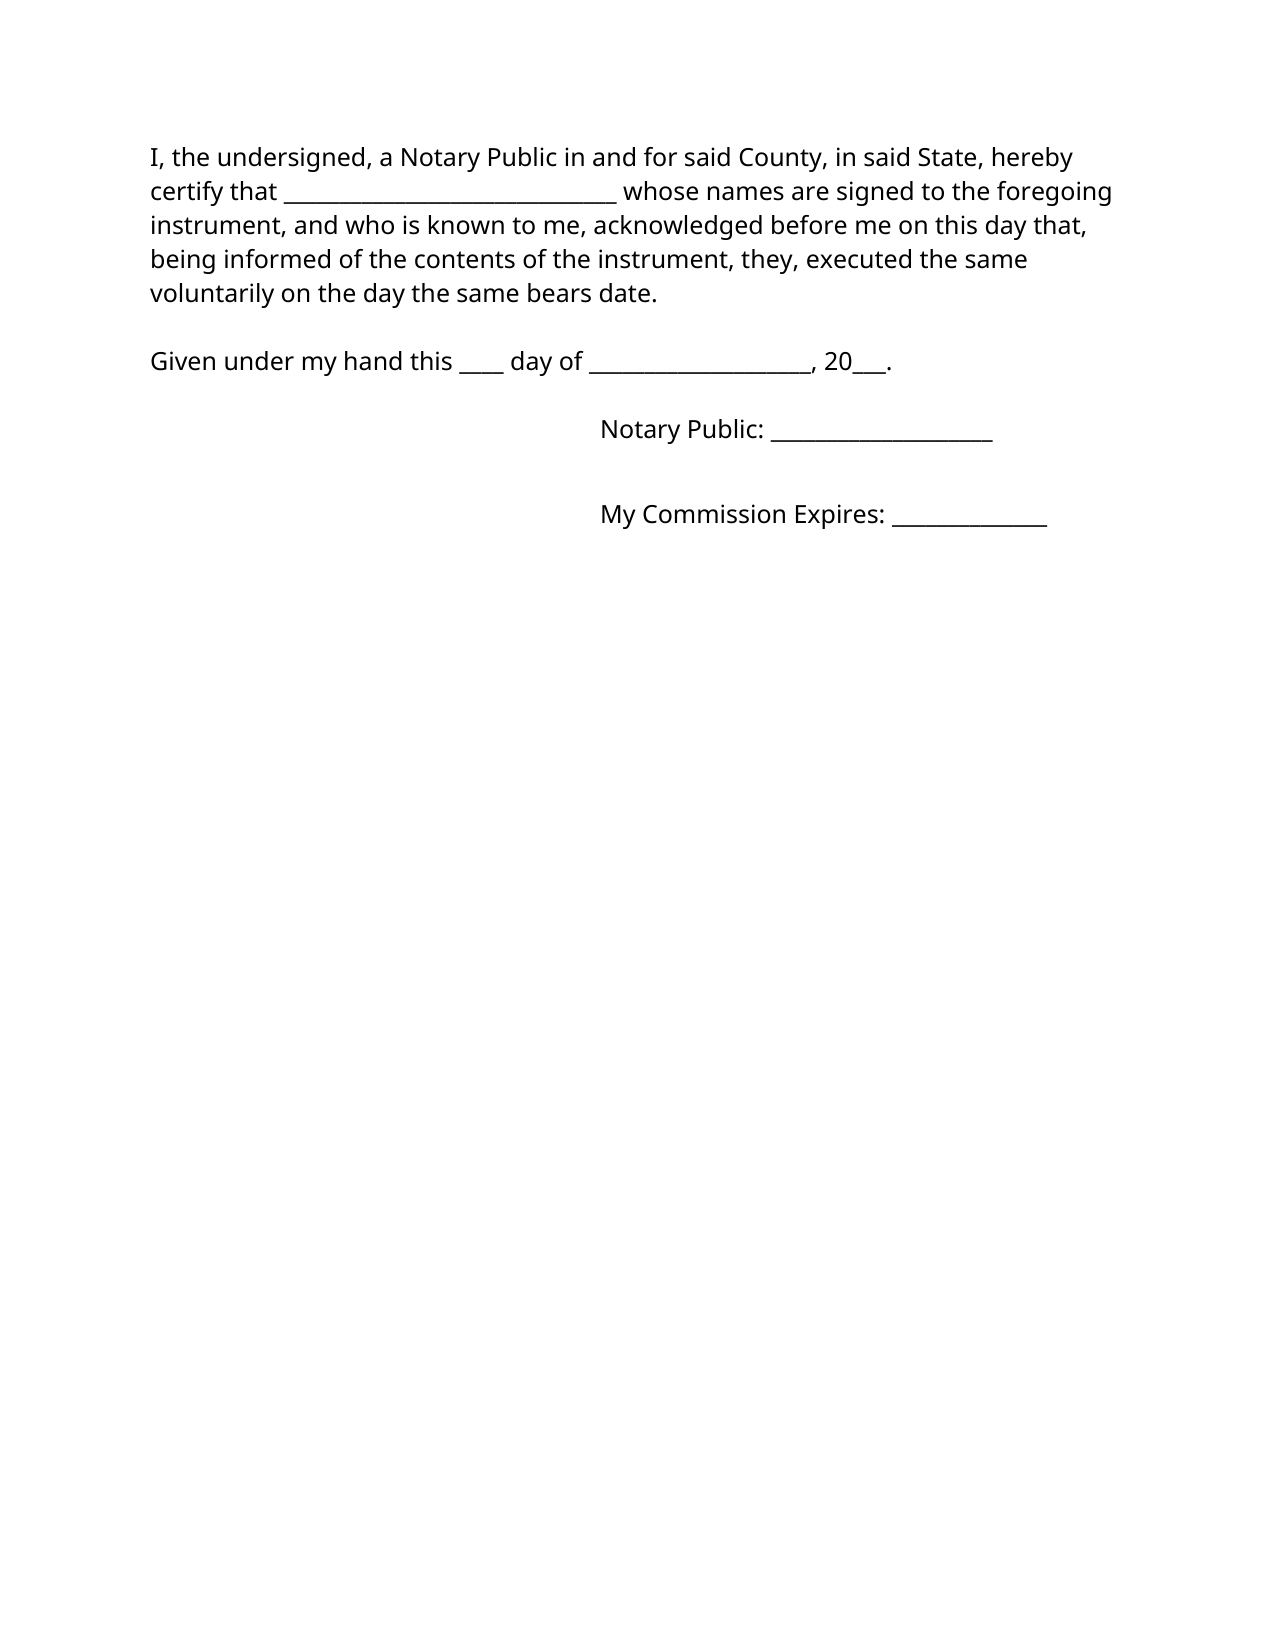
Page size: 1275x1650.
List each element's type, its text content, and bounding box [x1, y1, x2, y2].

text My Commission Expires: ______________ [525, 497, 1125, 531]
text Given under my hand this ____ day of ____________________, 20___. [150, 344, 1125, 378]
text I, the undersigned, a Notary Public in and for said County, in said State, hereby certify that ______________________________ whose names are signed to the foregoing instrument, and who is known to me, acknowledged before me on this day that, being informed of the contents of the instrument, they, executed the same voluntarily on the day the same bears date. [150, 139, 1125, 310]
text Notary Public: ____________________ [525, 412, 1125, 446]
